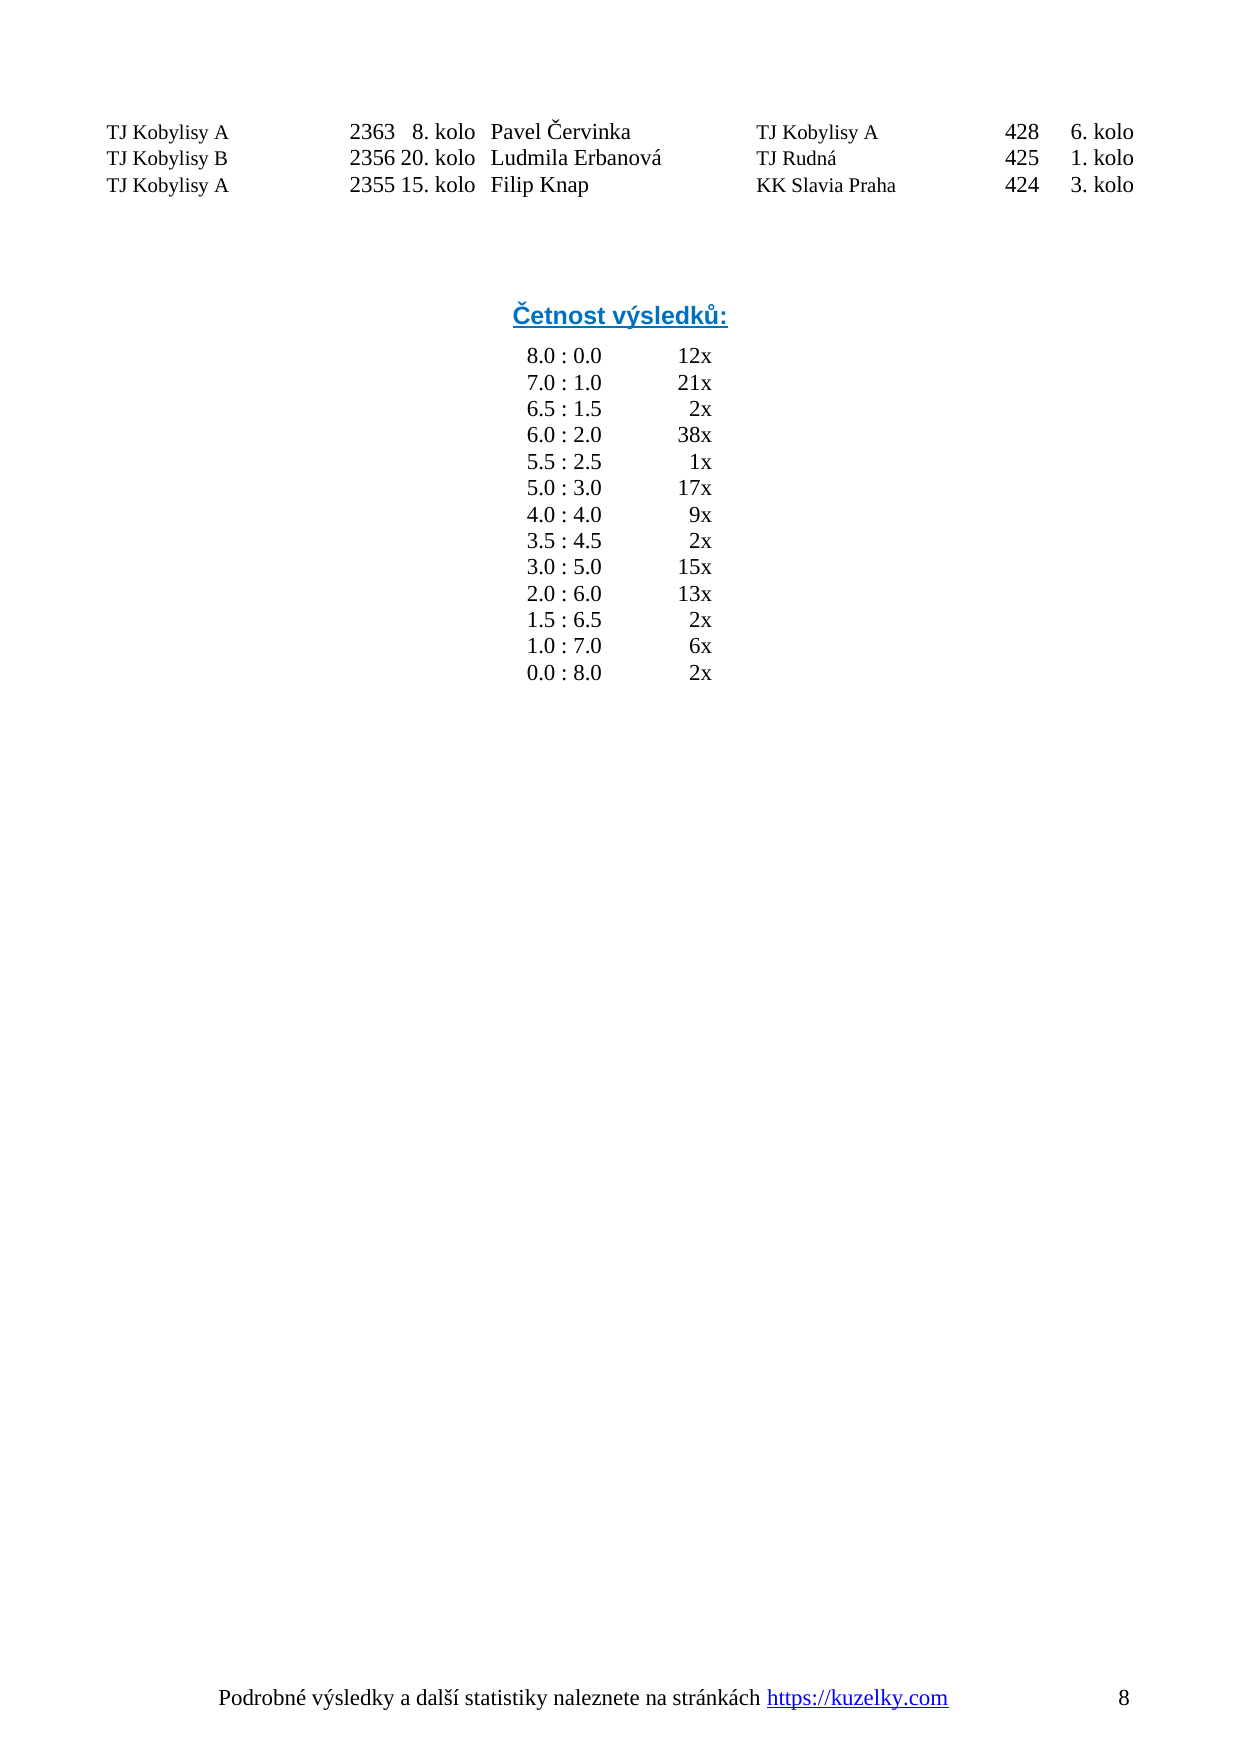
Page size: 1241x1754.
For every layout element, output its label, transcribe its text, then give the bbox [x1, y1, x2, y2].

text 5.5 : 2.5 1x [106, 448, 1134, 474]
text 2.0 : 6.0 13x [106, 580, 1134, 606]
text 7.0 : 1.0 21x [106, 369, 1134, 395]
text TJ Kobylisy B 2356 20. kolo Ludmila Erbanová TJ Rudná 425 1. kolo [106, 144, 1134, 171]
text 6.5 : 1.5 2x [106, 395, 1134, 422]
text Četnost výsledků: [94, 301, 1145, 330]
text 3.5 : 4.5 2x [106, 527, 1134, 553]
text 1.5 : 6.5 2x [106, 606, 1134, 632]
text 1.0 : 7.0 6x [106, 632, 1134, 659]
text 5.0 : 3.0 17x [106, 474, 1134, 501]
text 8.0 : 0.0 12x [106, 342, 1134, 369]
text 0.0 : 8.0 2x [106, 659, 1134, 685]
text 6.0 : 2.0 38x [106, 422, 1134, 448]
text 3.0 : 5.0 15x [106, 553, 1134, 580]
text 4.0 : 4.0 9x [106, 501, 1134, 527]
text TJ Kobylisy A 2355 15. kolo Filip Knap KK Slavia Praha 424 3. kolo [106, 171, 1134, 197]
text TJ Kobylisy A 2363 8. kolo Pavel Červinka TJ Kobylisy A 428 6. kolo [106, 118, 1134, 144]
